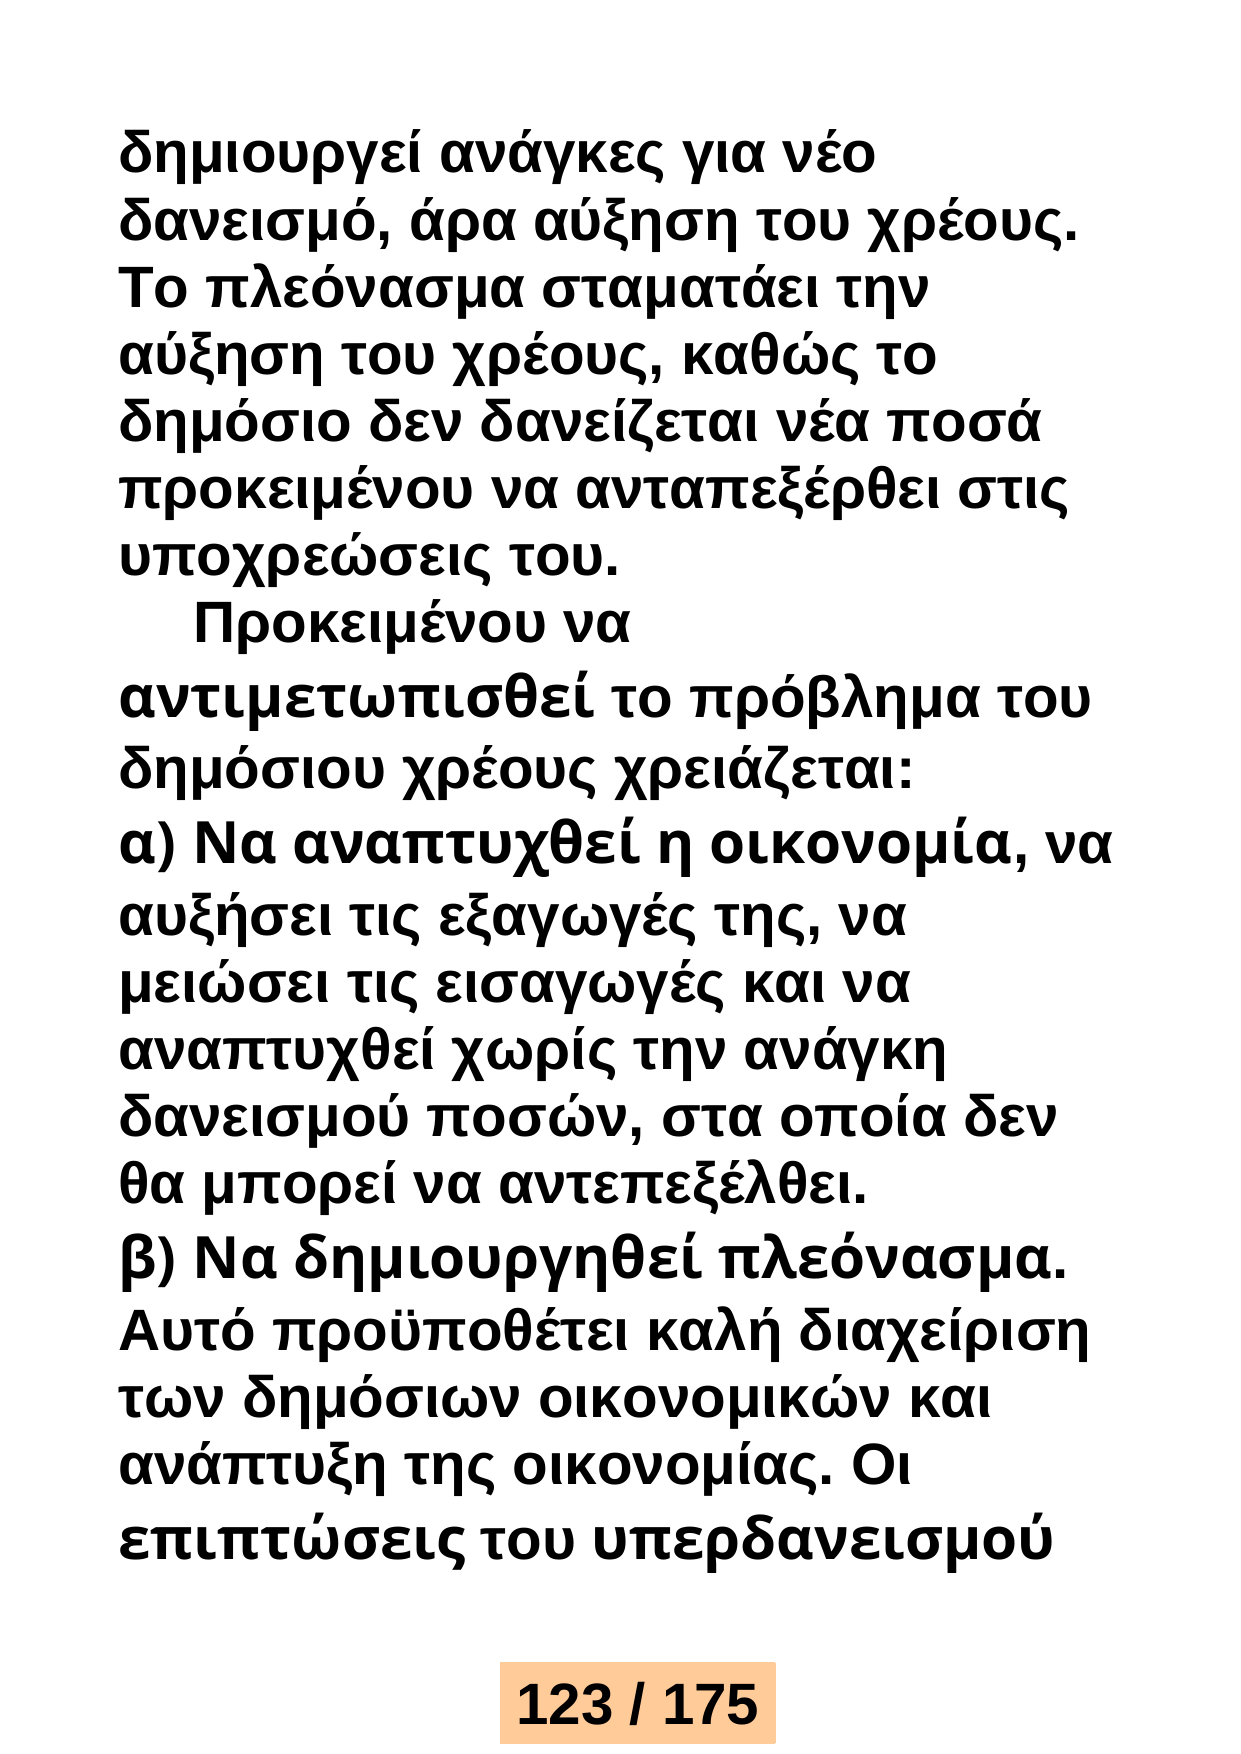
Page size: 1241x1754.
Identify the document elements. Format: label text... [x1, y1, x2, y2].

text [118, 1216, 1122, 1576]
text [118, 118, 1122, 588]
text α) Να αναπτυχθεί η οικονομία, να αυξήσει τις εξαγωγές της, να μειώσει τις εισαγωγές και να αναπτυχθεί χωρίς την ανάγκη δανεισμού ποσών, στα οποία δεν θα μπορεί να αντεπεξέλθει. [118, 801, 1122, 1216]
text Προκειμένου να αντιμετωπισθεί το πρόβλημα του δημόσιου χρέους χρειάζεται: [118, 588, 1122, 801]
